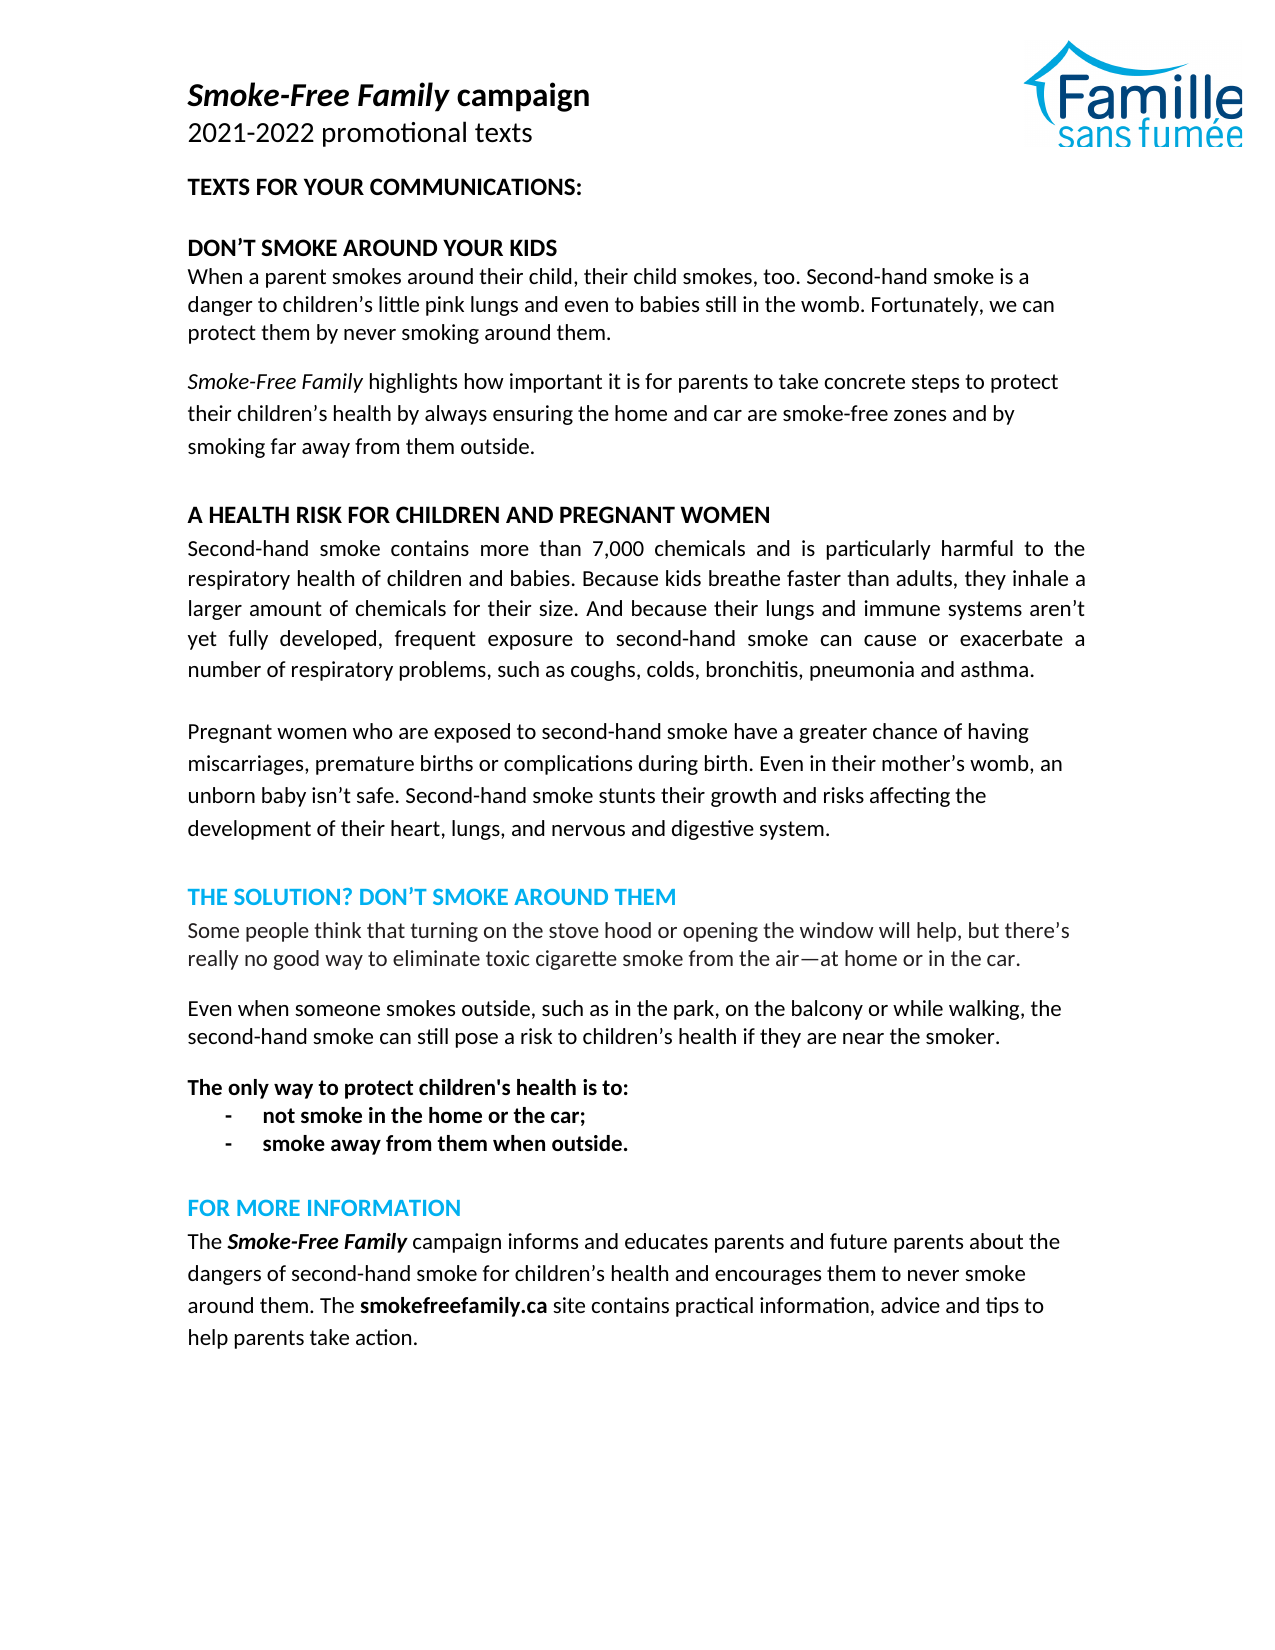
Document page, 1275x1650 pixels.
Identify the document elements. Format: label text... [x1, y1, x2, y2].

picture [1101, 130, 1108, 147]
text FOR MORE INFORMATION The Smoke-Free Family campaign informs and educates parents and future parents about the dangers of second-hand smoke for children’s health and encourages them to never smoke around them. The smokefreefamily.ca site contains practical information, advice and tips to help parents take action. [187, 1192, 1087, 1351]
text The only way to protect children's health is to: [187, 1073, 1087, 1101]
text Second-hand smoke contains more than 7,000 chemicals and is particularly harmful to the respiratory health of children and babies. Because kids breathe faster than adults, they inhale a larger amount of chemicals for their size. And because their lungs and immune systems aren’t yet fully developed, frequent exposure to second-hand smoke can cause or exacerbate a number of respiratory problems, such as coughs, colds, bronchitis, pneumonia and asthma. [187, 534, 1087, 683]
picture [1023, 40, 1242, 147]
text Pregnant women who are exposed to second-hand smoke have a greater chance of having miscarriages, premature births or complications during birth. Even in their mother’s womb, an unborn baby isn’t safe. Second-hand smoke stunts their growth and risks affecting the development of their heart, lungs, and nervous and digestive system. [187, 717, 1087, 842]
text A HEALTH RISK FOR CHILDREN AND PREGNANT WOMEN [187, 499, 1087, 529]
text Even when someone smokes outside, such as in the park, on the balcony or while walking, the second-hand smoke can still pose a risk to children’s health if they are near the smoker. [187, 994, 1087, 1051]
text When a parent smokes around their child, their child smokes, too. Second-hand smoke is a danger to children’s little pink lungs and even to babies still in the womb. Fortunately, we can protect them by never smoking around them. [187, 262, 1087, 347]
text Smoke-Free Family highlights how important it is for parents to take concrete steps to protect their children’s health by always ensuring the home and car are smoke-free zones and by smoking far away from them outside. [187, 367, 1087, 460]
picture [1179, 130, 1186, 147]
list not smoke in the home or the car; [225, 1101, 1087, 1129]
text DON’T SMOKE AROUND YOUR KIDS [187, 201, 1087, 262]
picture [1191, 130, 1198, 147]
text Some people think that turning on the stove hood or opening the window will help, but there’s really no good way to eliminate toxic cigarette smoke from the air—at home or in the car. [187, 916, 1087, 972]
text TEXTS FOR YOUR COMMUNICATIONS: [187, 171, 1087, 201]
picture [1081, 137, 1089, 145]
picture [1231, 130, 1239, 135]
list smoke away from them when outside. [225, 1129, 1087, 1157]
picture [1211, 130, 1219, 135]
text THE SOLUTION? DON’T SMOKE AROUND THEM [187, 881, 1087, 911]
picture [1231, 139, 1242, 147]
